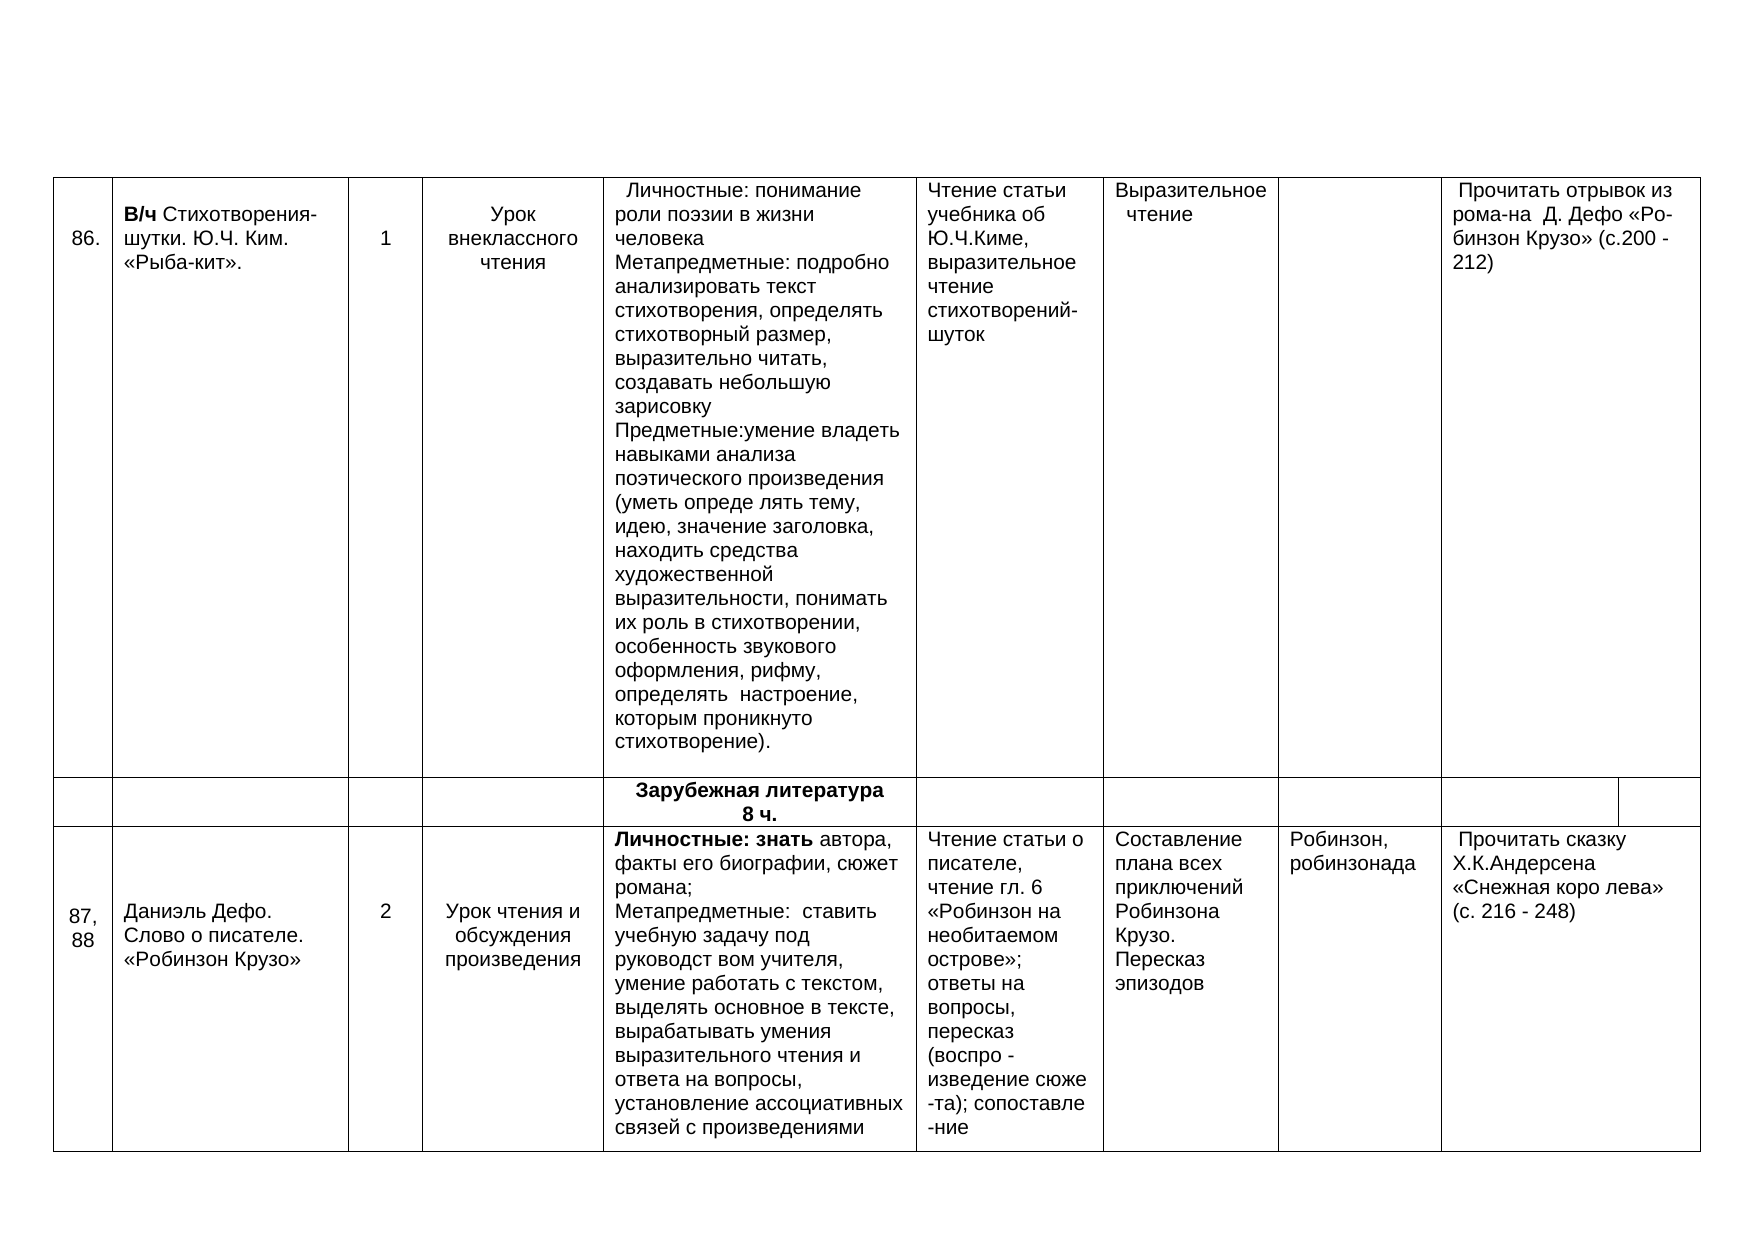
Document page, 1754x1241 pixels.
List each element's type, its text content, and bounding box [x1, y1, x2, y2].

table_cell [1442, 827, 1700, 1151]
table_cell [113, 827, 348, 1151]
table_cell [604, 827, 916, 1151]
table_cell Выразительное чтение [1104, 178, 1278, 777]
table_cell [1279, 827, 1441, 1151]
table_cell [917, 827, 1103, 1151]
table_cell Прочитать отрывок из рома-на Д. Дефо «Ро-бинзон Крузо» (с.200 - 212) [1442, 178, 1700, 777]
table_cell [113, 778, 348, 826]
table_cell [1104, 827, 1278, 1151]
table_cell Урок внеклассного чтения [423, 178, 603, 777]
table_cell [349, 778, 422, 826]
table_cell 87,88 [54, 827, 112, 1151]
table_cell Зарубежная литература 8 ч. [604, 778, 916, 826]
table_cell Личностные: понимание роли поэзии в жизни человека Метапредметные: подробно анализировать текст стихотворения, определять стихотворный размер, выразительно читать, создавать небольшую зарисовку Предметные:умение владеть навыками анализа поэтического произведения (уметь опреде лять тему, идею, значение заголовка, находить средства художественной выразительности, понимать их роль в стихотворении, особенность звукового оформления, рифму, определять настроение, которым проникнуто стихотворение). [604, 178, 916, 777]
table_cell [423, 778, 603, 826]
table_cell 1 [349, 178, 422, 777]
table_cell 2 [349, 827, 422, 1151]
table_cell Чтение статьи учебника об Ю.Ч.Киме, выразительное чтение стихотворений-шуток [917, 178, 1103, 777]
table_cell [1442, 778, 1618, 826]
table_cell В/ч Стихотворения-шутки. Ю.Ч. Ким. «Рыба-кит». [113, 178, 348, 777]
table_cell [1619, 778, 1700, 826]
table_cell [1104, 778, 1278, 826]
table_cell [917, 778, 1103, 826]
table_cell [54, 778, 112, 826]
table_cell 86. [54, 178, 112, 777]
table_cell [1279, 778, 1441, 826]
table_cell [1279, 178, 1441, 777]
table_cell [423, 827, 603, 1151]
